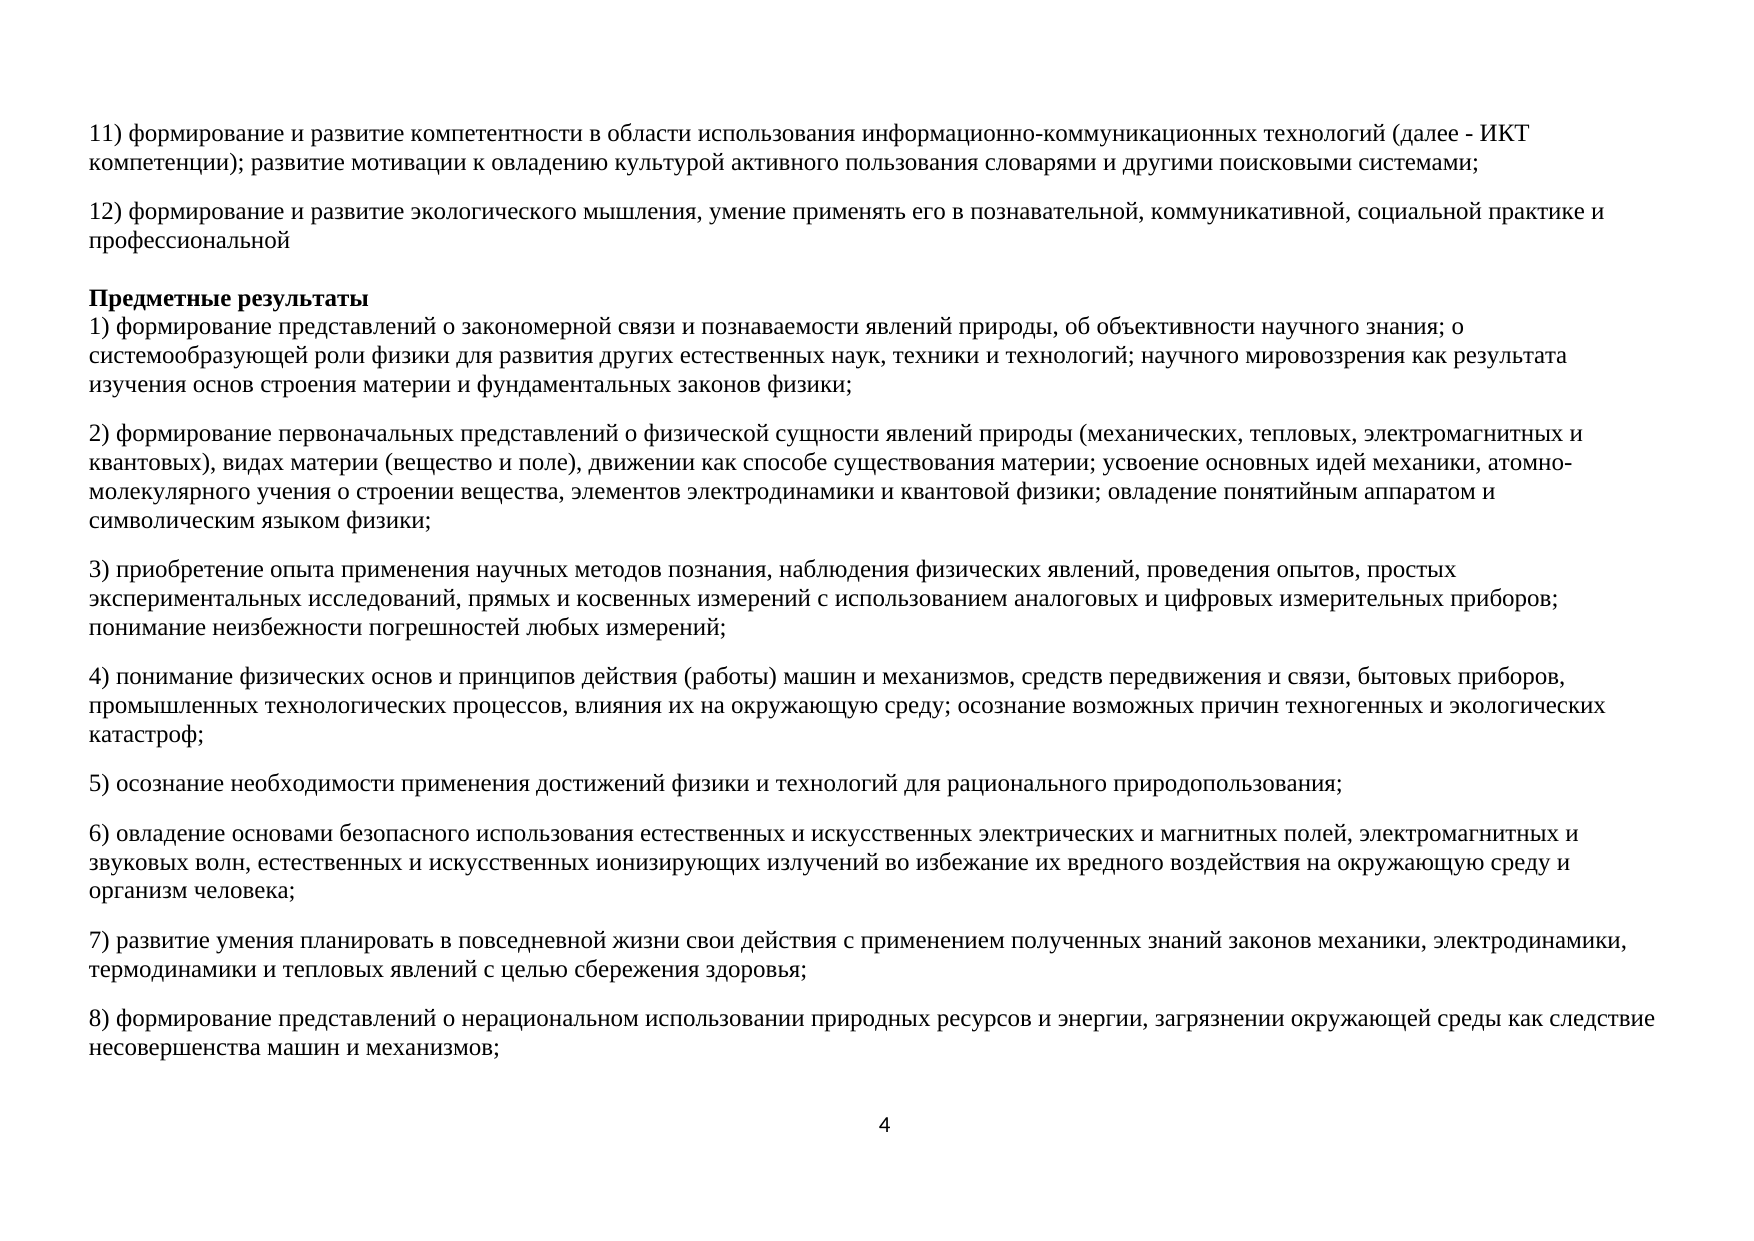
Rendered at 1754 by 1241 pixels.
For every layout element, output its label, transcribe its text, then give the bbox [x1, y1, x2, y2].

text 6) овладение основами безопасного использования естественных и искусственных электрических и магнитных полей, электромагнитных и звуковых волн, естественных и искусственных ионизирующих излучений во избежание их вредного воздействия на окружающую среду и организм человека; [89, 818, 1665, 904]
text 5) осознание необходимости применения достижений физики и технологий для рационального природопользования; [89, 768, 1665, 797]
text 1) формирование представлений о закономерной связи и познаваемости явлений природы, об объективности научного знания; о системообразующей роли физики для развития других естественных наук, техники и технологий; научного мировоззрения как результата изучения основ строения материи и фундаментальных законов физики; [89, 311, 1665, 398]
text 7) развитие умения планировать в повседневной жизни свои действия с применением полученных знаний законов механики, электродинамики, термодинамики и тепловых явлений с целью сбережения здоровья; [89, 925, 1665, 983]
text 11) формирование и развитие компетентности в области использования информационно-коммуникационных технологий (далее - ИКТ компетенции); развитие мотивации к овладению культурой активного пользования словарями и другими поисковыми системами; [89, 118, 1665, 176]
text 2) формирование первоначальных представлений о физической сущности явлений природы (механических, тепловых, электромагнитных и квантовых), видах материи (вещество и поле), движении как способе существования материи; усвоение основных идей механики, атомно-молекулярного учения о строении вещества, элементов электродинамики и квантовой физики; овладение понятийным аппаратом и символическим языком физики; [89, 418, 1665, 533]
text 8) формирование представлений о нерациональном использовании природных ресурсов и энергии, загрязнении окружающей среды как следствие несовершенства машин и механизмов; [89, 1003, 1665, 1061]
text Предметные результаты [89, 283, 1665, 311]
text 3) приобретение опыта применения научных методов познания, наблюдения физических явлений, проведения опытов, простых экспериментальных исследований, прямых и косвенных измерений с использованием аналоговых и цифровых измерительных приборов; понимание неизбежности погрешностей любых измерений; [89, 554, 1665, 641]
text 4) понимание физических основ и принципов действия (работы) машин и механизмов, средств передвижения и связи, бытовых приборов, промышленных технологических процессов, влияния их на окружающую среду; осознание возможных причин техногенных и экологических катастроф; [89, 661, 1665, 748]
text 12) формирование и развитие экологического мышления, умение применять его в познавательной, коммуникативной, социальной практике и профессиональной [89, 196, 1665, 254]
